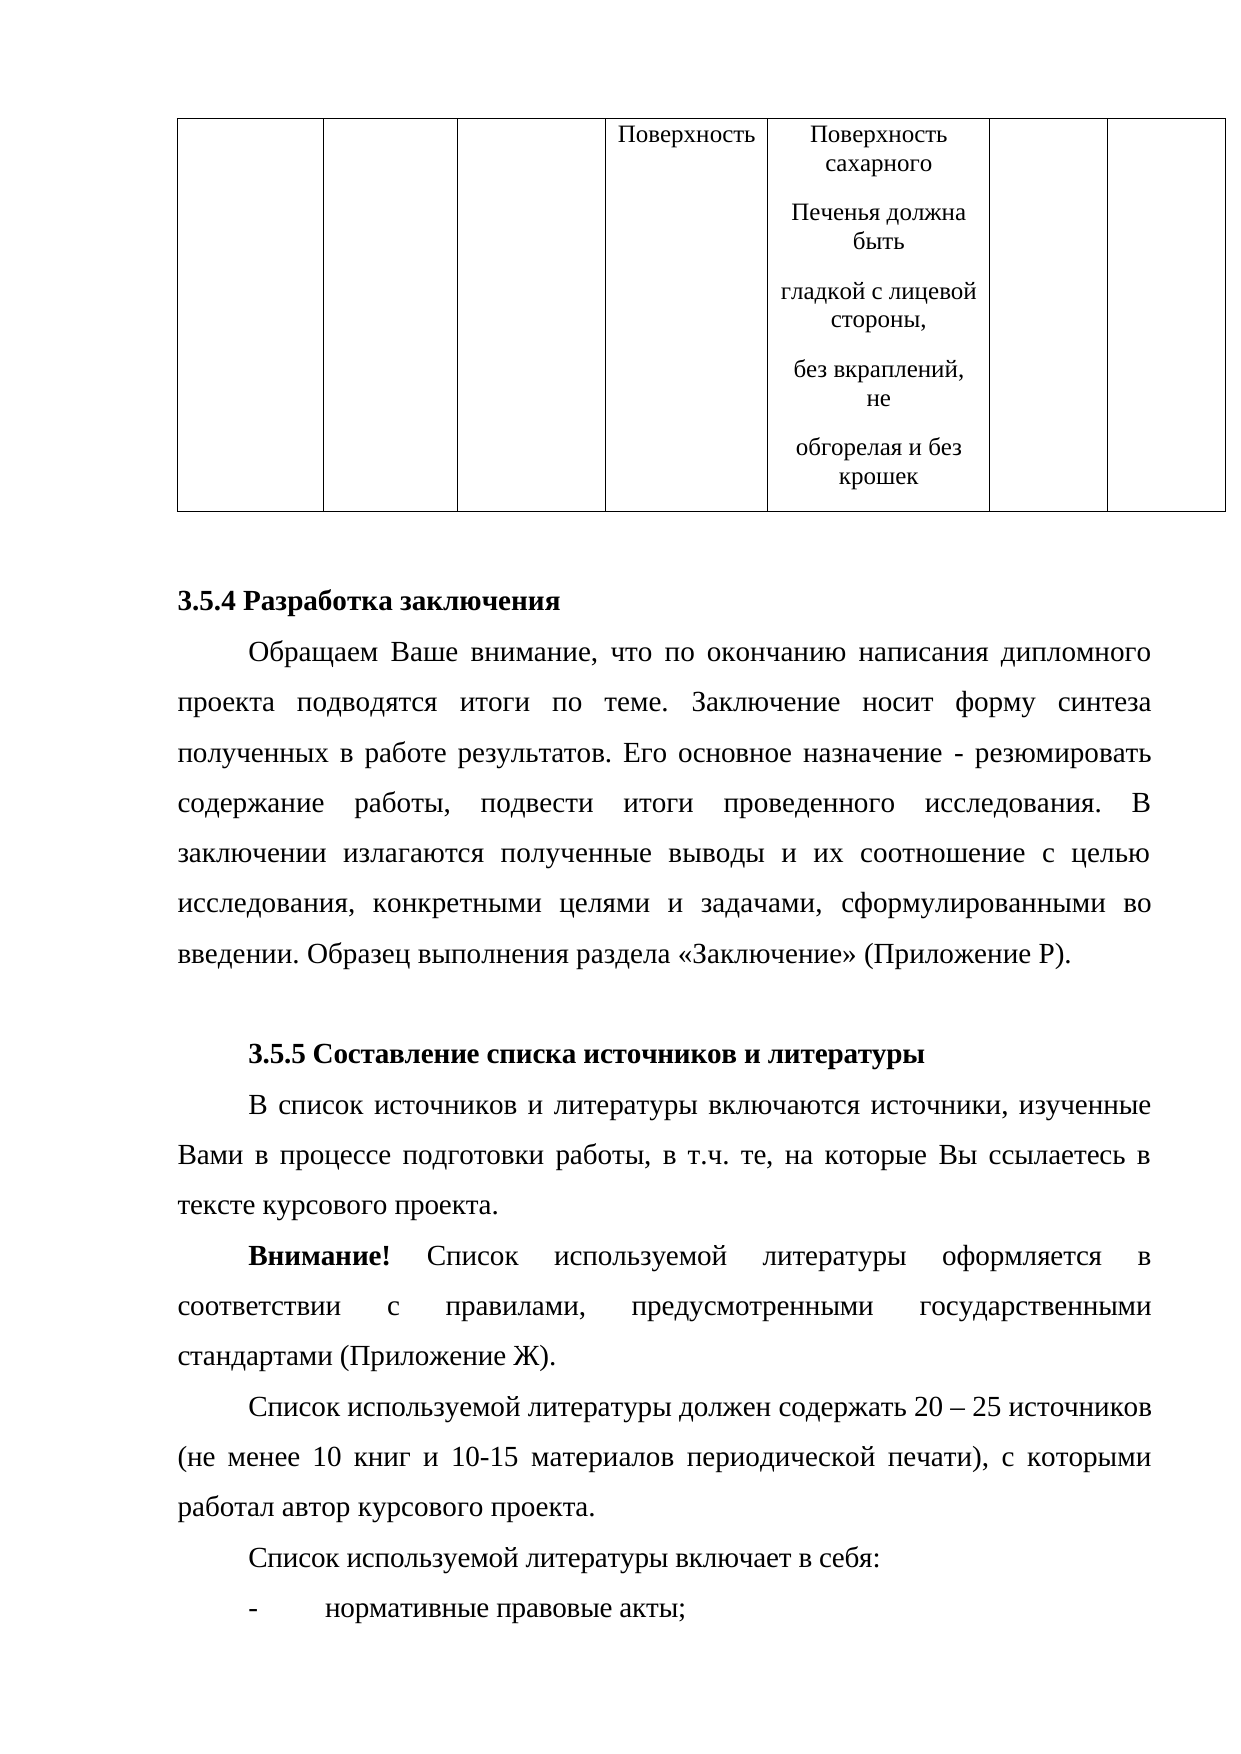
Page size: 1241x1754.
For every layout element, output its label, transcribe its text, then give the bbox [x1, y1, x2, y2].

text 3.5.4 Разработка заключения [177, 583, 1152, 617]
table_cell [324, 119, 457, 511]
table_cell [1108, 119, 1225, 511]
table_cell [178, 119, 323, 511]
table_cell Поверхность [606, 119, 767, 511]
table_cell [990, 119, 1107, 511]
text Список используемой литературы включает в себя: [177, 1540, 1152, 1573]
table_cell Поверхность сахарного Печенья должна быть гладкой с лицевой стороны, без вкраплений, не обгорелая и без крошек [768, 119, 989, 511]
table_cell [458, 119, 605, 511]
list нормативные правовые акты; [177, 1590, 1152, 1623]
text В список источников и литературы включаются источники, изученные Вами в процессе подготовки работы, в т.ч. те, на которые Вы ссылаетесь в тексте курсового проекта. [177, 1087, 1152, 1221]
text Внимание! Список используемой литературы оформляется в соответствии с правилами, предусмотренными государственными стандартами (Приложение Ж). [177, 1238, 1152, 1372]
text Список используемой литературы должен содержать 20 – 25 источников (не менее 10 книг и 10-15 материалов периодической печати), с которыми работал автор курсового проекта. [177, 1389, 1152, 1523]
text Обращаем Ваше внимание, что по окончанию написания дипломного проекта подводятся итоги по теме. Заключение носит форму синтеза полученных в работе результатов. Его основное назначение - резюмировать содержание работы, подвести итоги проведенного исследования. В заключении излагаются полученные выводы и их соотношение с целью исследования, конкретными целями и задачами, сформулированными во введении. Образец выполнения раздела «Заключение» (Приложение Р). [177, 634, 1152, 969]
text 3.5.5 Составление списка источников и литературы [177, 1037, 1152, 1070]
